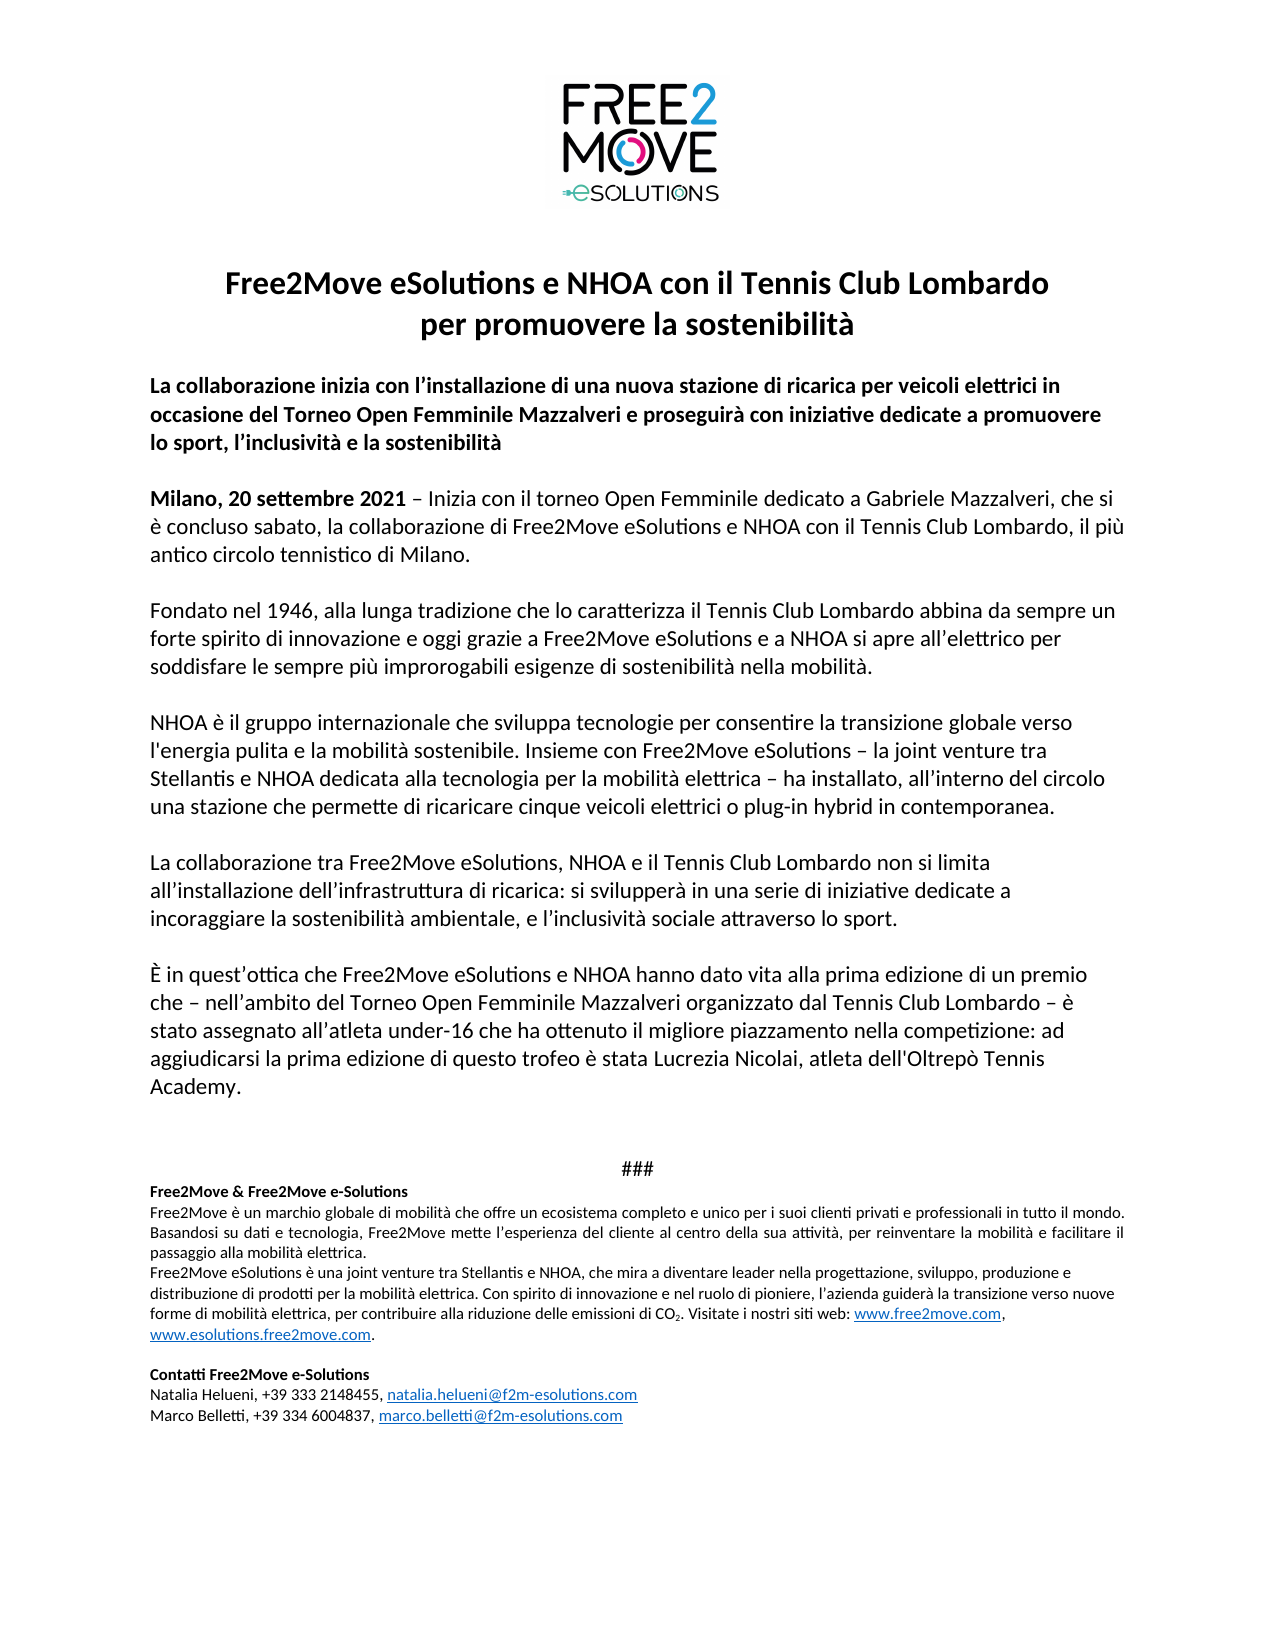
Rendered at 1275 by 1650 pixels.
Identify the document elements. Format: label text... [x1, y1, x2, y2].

text La collaborazione tra Free2Move eSolutions, NHOA e il Tennis Club Lombardo non si limita all’installazione dell’infrastruttura di ricarica: si svilupperà in una serie di iniziative dedicate a incoraggiare la sostenibilità ambientale, e l’inclusività sociale attraverso lo sport. [150, 848, 1125, 932]
text Marco Belletti, +39 334 6004837, marco.belletti@f2m-esolutions.com [150, 1405, 1125, 1425]
text Natalia Helueni, +39 333 2148455, natalia.helueni@f2m-esolutions.com [150, 1385, 1125, 1405]
text La collaborazione inizia con l’installazione di una nuova stazione di ricarica per veicoli elettrici in occasione del Torneo Open Femminile Mazzalveri e proseguirà con iniziative dedicate a promuovere lo sport, l’inclusività e la sostenibilità [150, 372, 1125, 456]
text Fondato nel 1946, alla lunga tradizione che lo caratterizza il Tennis Club Lombardo abbina da sempre un forte spirito di innovazione e oggi grazie a Free2Move eSolutions e a NHOA si apre all’elettrico per soddisfare le sempre più improrogabili esigenze di sostenibilità nella mobilità. [150, 596, 1125, 680]
text Free2Move & Free2Move e-Solutions [150, 1182, 1125, 1202]
text Free2Move è un marchio globale di mobilità che offre un ecosistema completo e unico per i suoi clienti privati e professionali in tutto il mondo. Basandosi su dati e tecnologia, Free2Move mette l’esperienza del cliente al centro della sua attività, per reinventare la mobilità e facilitare il passaggio alla mobilità elettrica. [150, 1202, 1125, 1263]
text NHOA è il gruppo internazionale che sviluppa tecnologie per consentire la transizione globale verso l'energia pulita e la mobilità sostenibile. Insieme con Free2Move eSolutions – la joint venture tra Stellantis e NHOA dedicata alla tecnologia per la mobilità elettrica – ha installato, all’interno del circolo una stazione che permette di ricaricare cinque veicoli elettrici o plug-in hybrid in contemporanea. [150, 708, 1125, 820]
text Free2Move eSolutions è una joint venture tra Stellantis e NHOA, che mira a diventare leader nella progettazione, sviluppo, produzione e distribuzione di prodotti per la mobilità elettrica. Con spirito di innovazione e nel ruolo di pioniere, l’azienda guiderà la transizione verso nuove forme di mobilità elettrica, per contribuire alla riduzione delle emissioni di CO2. Visitate i nostri siti web: www.free2move.com, www.esolutions.free2move.com. [150, 1263, 1125, 1344]
text ### [150, 1155, 1125, 1182]
text Contatti Free2Move e-Solutions [150, 1364, 1125, 1385]
picture [545, 75, 730, 209]
text Milano, 20 settembre 2021 – Inizia con il torneo Open Femminile dedicato a Gabriele Mazzalveri, che si è concluso sabato, la collaborazione di Free2Move eSolutions e NHOA con il Tennis Club Lombardo, il più antico circolo tennistico di Milano. [150, 484, 1125, 568]
text per promuovere la sostenibilità [150, 303, 1125, 344]
text È in quest’ottica che Free2Move eSolutions e NHOA hanno dato vita alla prima edizione di un premio che – nell’ambito del Torneo Open Femminile Mazzalveri organizzato dal Tennis Club Lombardo – è stato assegnato all’atleta under-16 che ha ottenuto il migliore piazzamento nella competizione: ad aggiudicarsi la prima edizione di questo trofeo è stata Lucrezia Nicolai, atleta dell'Oltrepò Tennis Academy. [150, 960, 1125, 1100]
text Free2Move eSolutions e NHOA con il Tennis Club Lombardo [150, 262, 1125, 303]
